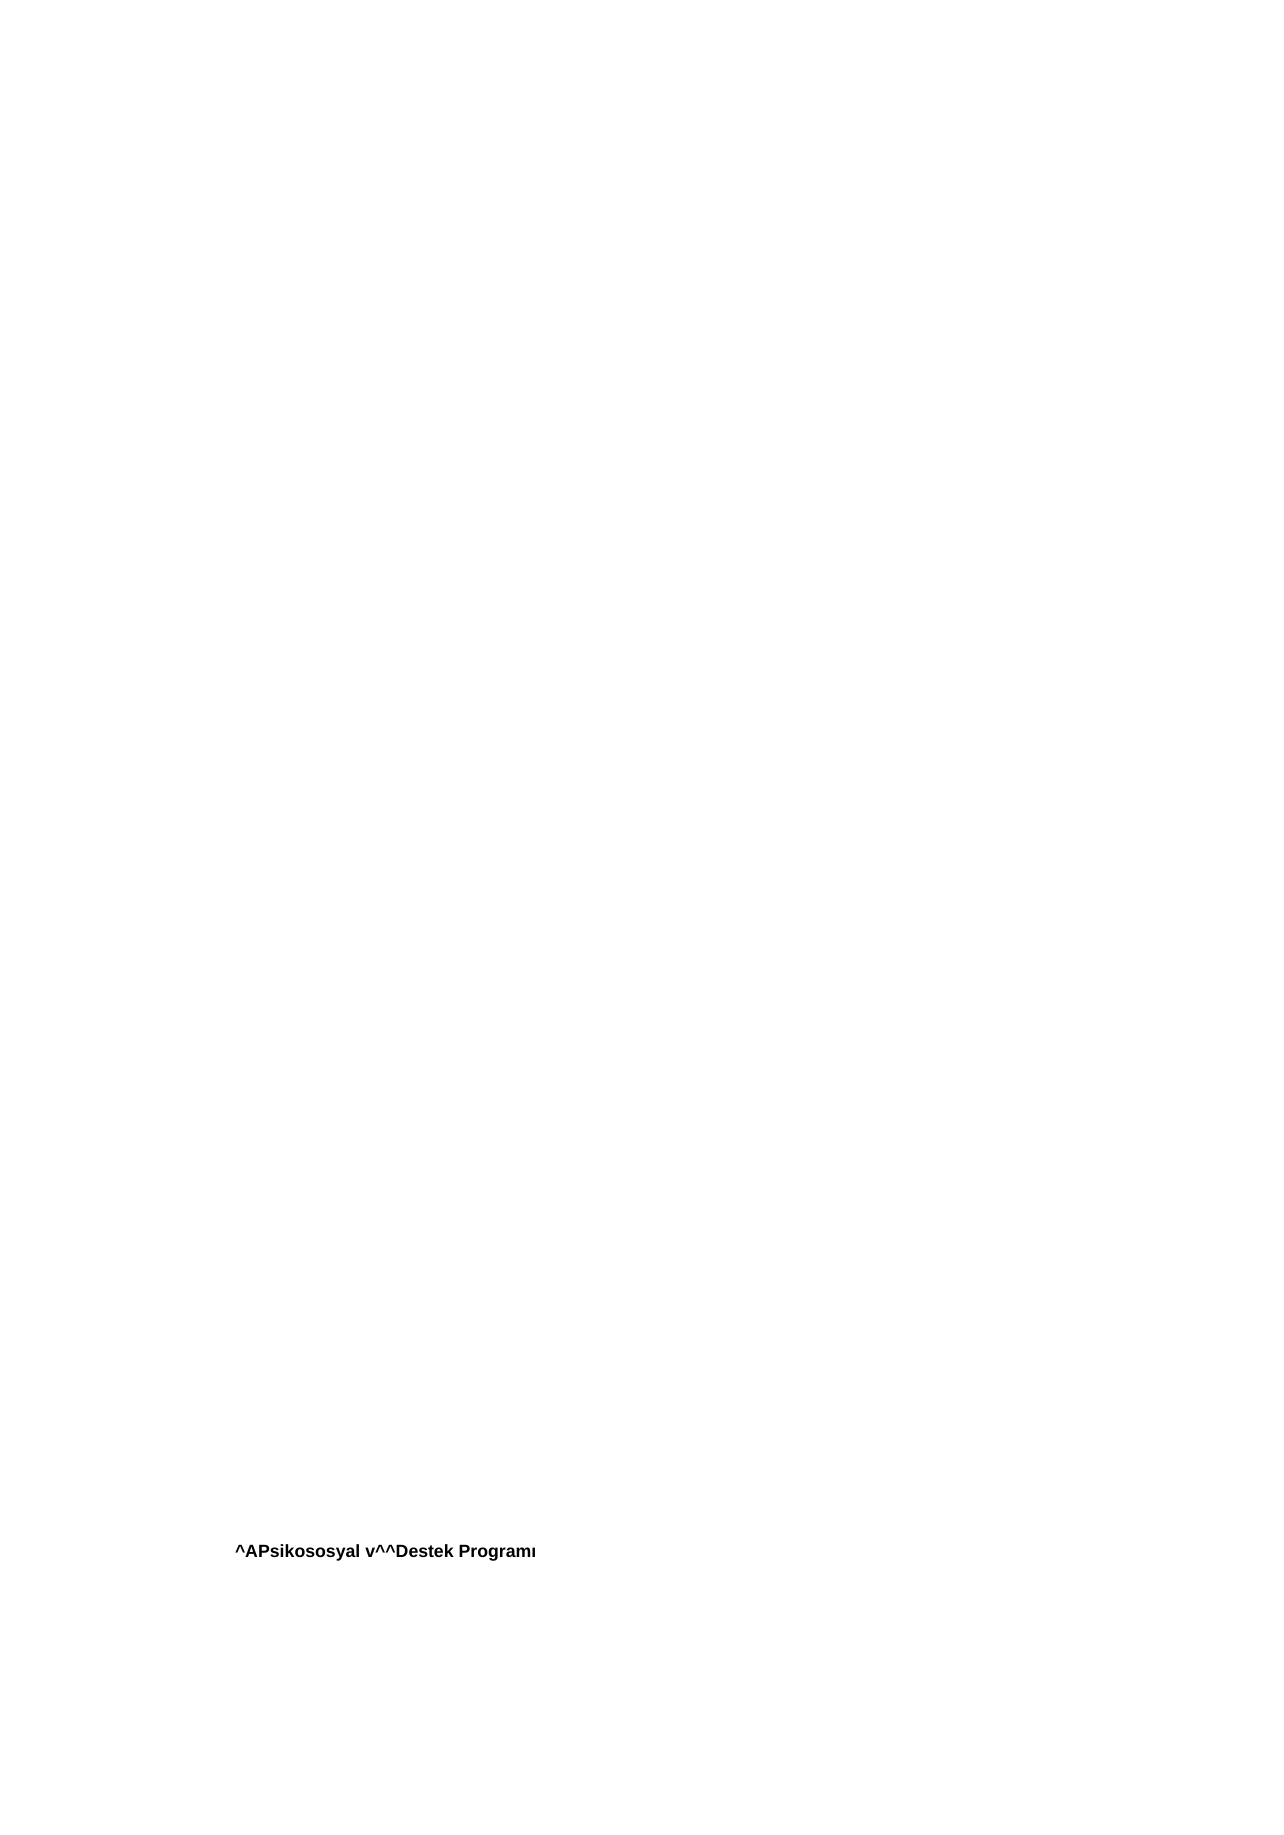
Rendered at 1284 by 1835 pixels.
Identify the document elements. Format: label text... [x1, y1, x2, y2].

text ^APsikososyal v^^Destek Programı [233, 1541, 1042, 1562]
